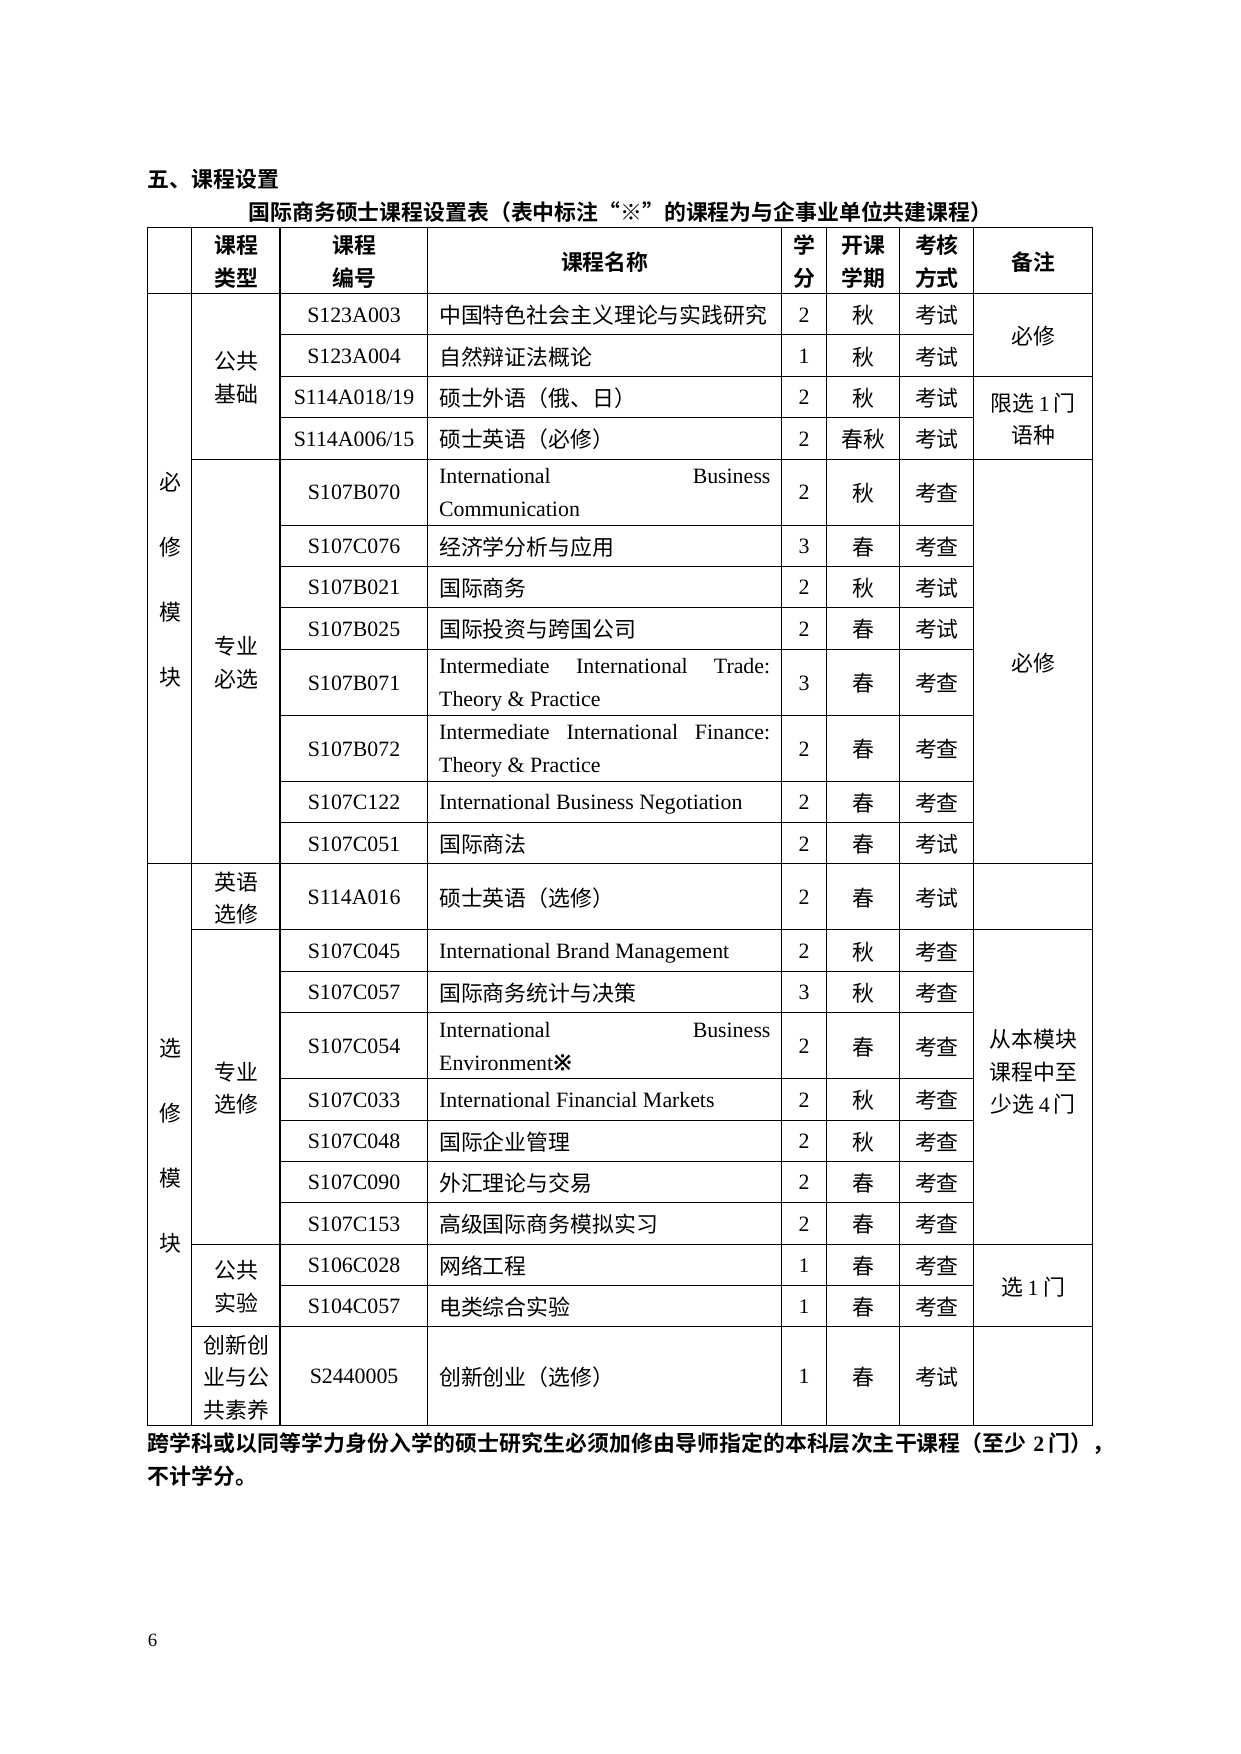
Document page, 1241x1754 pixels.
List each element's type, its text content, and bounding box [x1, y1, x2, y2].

table_cell 自然辩证法概论 [428, 335, 781, 376]
table_cell 考查 [900, 1162, 973, 1202]
table_cell 秋 [827, 930, 899, 971]
table_cell 2 [782, 1121, 826, 1161]
table_cell 国际商务 [428, 567, 781, 607]
table_cell S104C057 [281, 1286, 427, 1326]
table_cell 必 修 模 块 [148, 294, 191, 863]
table_cell 1 [782, 1327, 826, 1425]
table_header 备注 [974, 228, 1092, 293]
table_cell 考查 [900, 1079, 973, 1119]
table_cell 考查 [900, 716, 973, 781]
table_cell 创新创业与公共素养 [192, 1327, 279, 1425]
table_cell 秋 [827, 972, 899, 1012]
table_cell 考查 [900, 1121, 973, 1161]
table_cell 3 [782, 526, 826, 566]
table_cell 考查 [900, 1245, 973, 1285]
table_cell 考试 [900, 418, 973, 458]
table_cell 秋 [827, 294, 899, 334]
table_cell 春 [827, 1245, 899, 1285]
table_cell 秋 [827, 1121, 899, 1161]
table_cell S114A006/15 [281, 418, 427, 458]
table_cell 2 [782, 418, 826, 458]
table_cell Intermediate International Finance: Theory & Practice [428, 716, 781, 781]
table_cell S107C054 [281, 1013, 427, 1078]
table_cell 考查 [900, 526, 973, 566]
table_cell 2 [782, 460, 826, 524]
table_cell 1 [782, 1245, 826, 1285]
table_cell 创新创业（选修） [428, 1327, 781, 1425]
table_cell Intermediate International Trade: Theory & Practice [428, 650, 781, 714]
table_cell 春 [827, 1327, 899, 1425]
table_cell S107B021 [281, 567, 427, 607]
table_cell 限选1门语种 [974, 377, 1092, 458]
table_cell 2 [782, 608, 826, 648]
table_cell 3 [782, 650, 826, 714]
table_cell 春 [827, 650, 899, 714]
table_header 考核方式 [900, 228, 973, 293]
table_cell 春 [827, 823, 899, 863]
table_cell S123A004 [281, 335, 427, 376]
table_cell 考查 [900, 1286, 973, 1326]
table_header 课程 类型 [192, 228, 279, 293]
table_cell [974, 1327, 1092, 1425]
table_header 开课学期 [827, 228, 899, 293]
table_cell S2440005 [281, 1327, 427, 1425]
table_cell S107C090 [281, 1162, 427, 1202]
table_cell 2 [782, 716, 826, 781]
table_cell 春 [827, 1162, 899, 1202]
table_cell 外汇理论与交易 [428, 1162, 781, 1202]
table_cell 考查 [900, 972, 973, 1012]
table_cell 2 [782, 1079, 826, 1119]
table_cell 秋 [827, 460, 899, 524]
table_cell 英语 选修 [192, 864, 279, 929]
table_cell 公共 基础 [192, 294, 279, 458]
table_cell 选1门 [974, 1245, 1092, 1326]
table_cell S107B072 [281, 716, 427, 781]
table_cell 春 [827, 608, 899, 648]
table_cell 考试 [900, 335, 973, 376]
table_cell International Business Negotiation [428, 782, 781, 822]
text 国际商务硕士课程设置表（表中标注“※”的课程为与企事业单位共建课程） [148, 194, 1092, 227]
table_cell 春 [827, 1013, 899, 1078]
table_cell S123A003 [281, 294, 427, 334]
table_cell 2 [782, 782, 826, 822]
table_cell 硕士英语（必修） [428, 418, 781, 458]
table_cell 考查 [900, 1013, 973, 1078]
table_cell S114A016 [281, 864, 427, 929]
table_cell 春 [827, 716, 899, 781]
table_cell 硕士外语（俄、日） [428, 377, 781, 417]
table_cell S107C057 [281, 972, 427, 1012]
table_cell 选 修 模 块 [148, 864, 191, 1425]
table_cell 考查 [900, 930, 973, 971]
table_cell 考试 [900, 294, 973, 334]
table_cell 1 [782, 1286, 826, 1326]
table_cell 2 [782, 377, 826, 417]
table_header 课程名称 [428, 228, 781, 293]
table_cell 春 [827, 864, 899, 929]
table_cell S107B025 [281, 608, 427, 648]
table_cell 硕士英语（选修） [428, 864, 781, 929]
text 五、课程设置 [148, 162, 1092, 194]
table_cell 3 [782, 972, 826, 1012]
table_cell 秋 [827, 377, 899, 417]
table_cell 国际商务统计与决策 [428, 972, 781, 1012]
text 跨学科或以同等学力身份入学的硕士研究生必须加修由导师指定的本科层次主干课程（至少2门），不计学分。 [148, 1426, 1092, 1491]
table_cell 2 [782, 930, 826, 971]
table_cell 网络工程 [428, 1245, 781, 1285]
table_cell 电类综合实验 [428, 1286, 781, 1326]
table_cell 2 [782, 1162, 826, 1202]
table_cell 2 [782, 1013, 826, 1078]
table_cell 2 [782, 864, 826, 929]
table_cell 2 [782, 567, 826, 607]
table_cell S107B070 [281, 460, 427, 524]
table_cell 考试 [900, 608, 973, 648]
table_cell S107C048 [281, 1121, 427, 1161]
table_cell 专业 必选 [192, 460, 279, 863]
table_cell S114A018/19 [281, 377, 427, 417]
table_cell 春 [827, 1203, 899, 1243]
table_cell S107B071 [281, 650, 427, 714]
table_cell 考试 [900, 377, 973, 417]
table_cell 春 [827, 1286, 899, 1326]
table_cell 秋 [827, 335, 899, 376]
table_cell S107C153 [281, 1203, 427, 1243]
table_cell 2 [782, 823, 826, 863]
table_cell 考查 [900, 782, 973, 822]
table_cell 专业 选修 [192, 930, 279, 1243]
table_cell 国际商法 [428, 823, 781, 863]
table_cell 秋 [827, 1079, 899, 1119]
table_cell S107C033 [281, 1079, 427, 1119]
table_cell 中国特色社会主义理论与实践研究 [428, 294, 781, 334]
table_cell 必修 [974, 460, 1092, 863]
table_cell 2 [782, 294, 826, 334]
table_cell 考查 [900, 1203, 973, 1243]
table_cell 国际投资与跨国公司 [428, 608, 781, 648]
table_cell 从本模块课程中至少选4门 [974, 930, 1092, 1243]
table_cell S107C051 [281, 823, 427, 863]
table_cell 考查 [900, 460, 973, 524]
table_cell S107C045 [281, 930, 427, 971]
table_cell International Financial Markets [428, 1079, 781, 1119]
table_cell 考试 [900, 1327, 973, 1425]
table_cell 必修 [974, 294, 1092, 376]
table_cell 经济学分析与应用 [428, 526, 781, 566]
table_cell 公共 实验 [192, 1245, 279, 1326]
table_header [148, 228, 191, 293]
table_cell S107C122 [281, 782, 427, 822]
table_header 课程 编号 [281, 228, 427, 293]
table_cell International Business Communication [428, 460, 781, 524]
table_cell [974, 864, 1092, 929]
table_cell S107C076 [281, 526, 427, 566]
table_cell International Brand Management [428, 930, 781, 971]
table_cell S106C028 [281, 1245, 427, 1285]
table_header 学分 [782, 228, 826, 293]
table_cell 春 [827, 526, 899, 566]
table_cell 国际企业管理 [428, 1121, 781, 1161]
table_cell 考试 [900, 823, 973, 863]
table_cell 考查 [900, 650, 973, 714]
table_cell 1 [782, 335, 826, 376]
table_cell International Business Environment※ [428, 1013, 781, 1078]
table_cell 春 [827, 782, 899, 822]
table_cell 考试 [900, 567, 973, 607]
table_cell 考试 [900, 864, 973, 929]
table_cell 高级国际商务模拟实习 [428, 1203, 781, 1243]
table_cell 2 [782, 1203, 826, 1243]
table_cell 春秋 [827, 418, 899, 458]
table_cell 秋 [827, 567, 899, 607]
